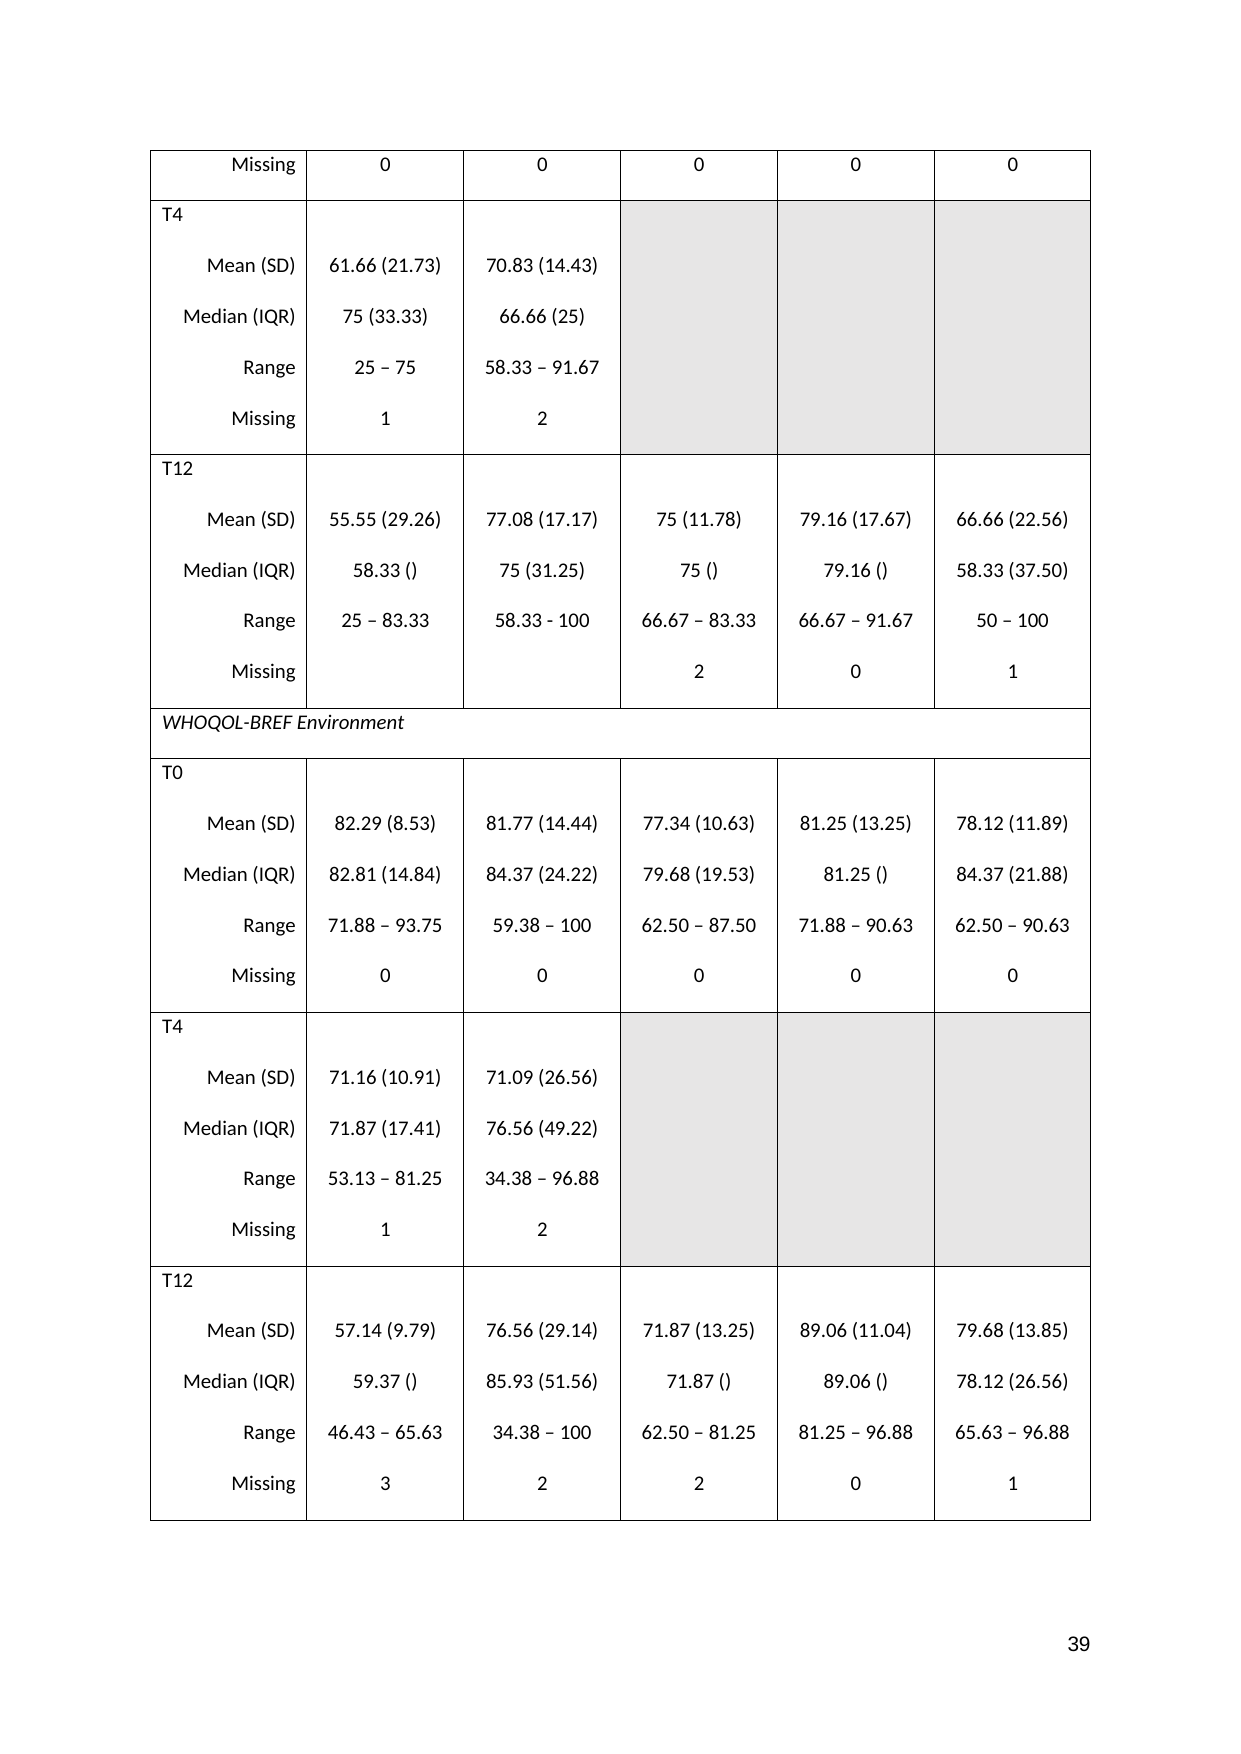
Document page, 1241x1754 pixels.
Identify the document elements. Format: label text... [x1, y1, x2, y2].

table_cell 79.68 (13.85) 78.12 (26.56) 65.63 – 96.88 1 [935, 1267, 1090, 1519]
table_cell [778, 201, 934, 454]
table_cell T4 Mean (SD) Median (IQR) Range Missing [151, 201, 306, 454]
table_cell 79.16 (17.67) 79.16 () 66.67 – 91.67 0 [778, 455, 934, 708]
table_cell 82.29 (8.53) 82.81 (14.84) 71.88 – 93.75 0 [307, 759, 463, 1012]
table_cell 55.55 (29.26) 58.33 () 25 – 83.33 [307, 455, 463, 708]
table_cell 70.83 (14.43) 66.66 (25) 58.33 – 91.67 2 [464, 201, 620, 454]
table_cell 71.16 (10.91) 71.87 (17.41) 53.13 – 81.25 1 [307, 1013, 463, 1266]
table_cell 66.66 (22.56) 58.33 (37.50) 50 – 100 1 [935, 455, 1090, 708]
table_cell [621, 1013, 777, 1266]
table_cell 81.77 (14.44) 84.37 (24.22) 59.38 – 100 0 [464, 759, 620, 1012]
table_cell 77.34 (10.63) 79.68 (19.53) 62.50 – 87.50 0 [621, 759, 777, 1012]
table_cell 81.25 (13.25) 81.25 () 71.88 – 90.63 0 [778, 759, 934, 1012]
table_cell 71.87 (13.25) 71.87 () 62.50 – 81.25 2 [621, 1267, 777, 1519]
table_cell T12 Mean (SD) Median (IQR) Range Missing [151, 1267, 306, 1519]
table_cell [621, 151, 777, 200]
table_cell 89.06 (11.04) 89.06 () 81.25 – 96.88 0 [778, 1267, 934, 1519]
table_cell [935, 1013, 1090, 1266]
table_cell 76.56 (29.14) 85.93 (51.56) 34.38 – 100 2 [464, 1267, 620, 1519]
table_cell 78.12 (11.89) 84.37 (21.88) 62.50 – 90.63 0 [935, 759, 1090, 1012]
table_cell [151, 151, 306, 200]
table_cell [621, 201, 777, 454]
table_cell 75 (11.78) 75 () 66.67 – 83.33 2 [621, 455, 777, 708]
table_cell [778, 1013, 934, 1266]
table_cell 71.09 (26.56) 76.56 (49.22) 34.38 – 96.88 2 [464, 1013, 620, 1266]
table_cell T4 Mean (SD) Median (IQR) Range Missing [151, 1013, 306, 1266]
table_cell WHOQOL-BREF Environment [151, 709, 1090, 758]
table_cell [778, 151, 934, 200]
table_cell T12 Mean (SD) Median (IQR) Range Missing [151, 455, 306, 708]
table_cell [935, 151, 1090, 200]
table_cell [935, 201, 1090, 454]
table_cell T0 Mean (SD) Median (IQR) Range Missing [151, 759, 306, 1012]
table_cell 61.66 (21.73) 75 (33.33) 25 – 75 1 [307, 201, 463, 454]
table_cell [464, 151, 620, 200]
table_cell 77.08 (17.17) 75 (31.25) 58.33 - 100 [464, 455, 620, 708]
table_cell 57.14 (9.79) 59.37 () 46.43 – 65.63 3 [307, 1267, 463, 1519]
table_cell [307, 151, 463, 200]
